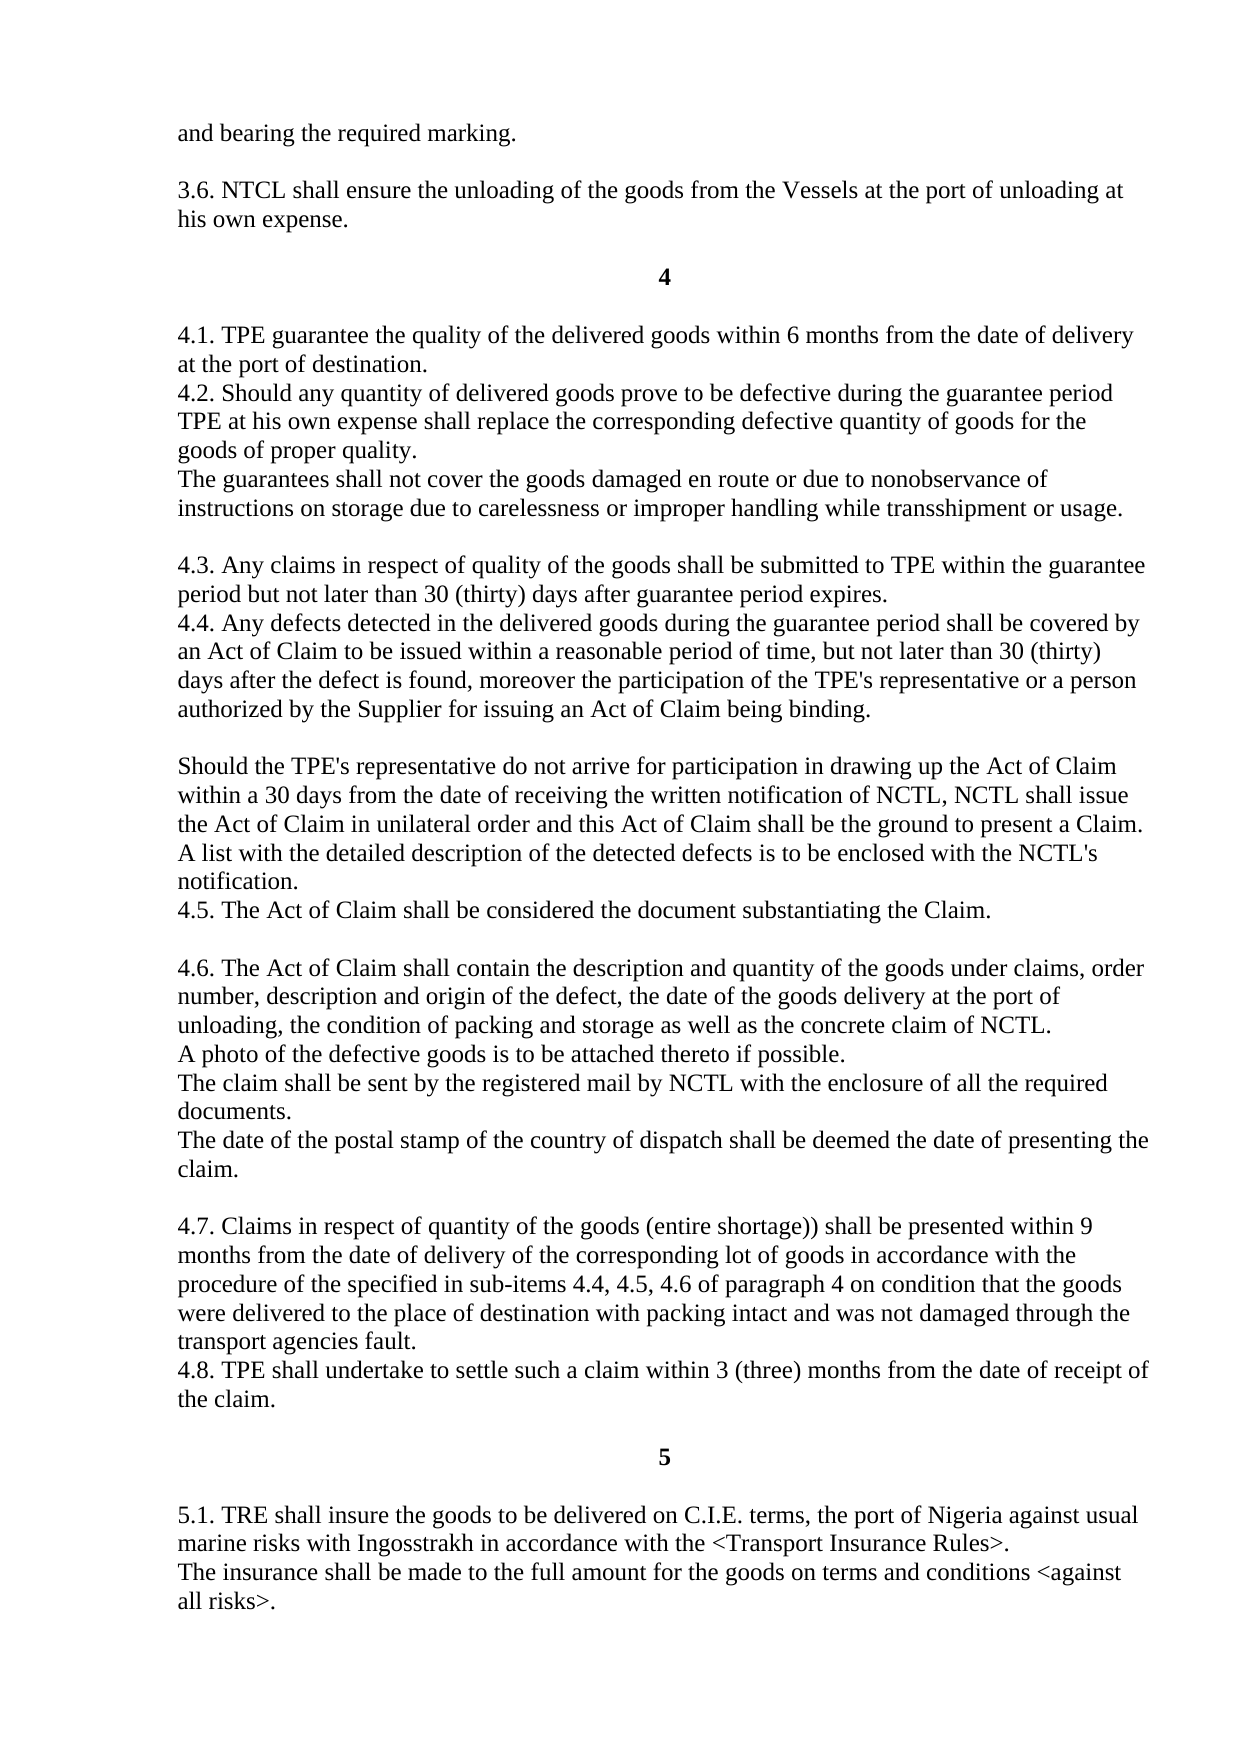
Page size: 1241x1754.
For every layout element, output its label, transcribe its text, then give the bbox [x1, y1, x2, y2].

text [177, 118, 1152, 233]
text 4.1. TPE guarantee the quality of the delivered goods within 6 months from the date of delivery at the port of destination. 4.2. Should any quantity of delivered goods prove to be defective during the guarantee period TPE at his own expense shall replace the corresponding defective quantity of goods for the goods of proper quality. The guarantees shall not cover the goods damaged en route or due to nonobservance of instructions on storage due to carelessness or improper handling while transshipment or usage. 4.3. Any claims in respect of quality of the goods shall be submitted to TPE within the guarantee period but not later than 30 (thirty) days after guarantee period expires. 4.4. Any defects detected in the delivered goods during the guarantee period shall be covered by an Act of Claim to be issued within a reasonable period of time, but not later than 30 (thirty) days after the defect is found, moreover the participation of the TPE's representative or a person authorized by the Supplier for issuing an Act of Claim being binding. Should the TPE's representative do not arrive for participation in drawing up the Act of Claim within a 30 days from the date of receiving the written notification of NCTL, NCTL shall issue the Act of Claim in unilateral order and this Act of Claim shall be the ground to present a Claim. A list with the detailed description of the detected defects is to be enclosed with the NCTL's notification. 4.5. The Act of Claim shall be considered the document substantiating the Claim. 4.6. The Act of Claim shall contain the description and quantity of the goods under claims, order number, description and origin of the defect, the date of the goods delivery at the port of unloading, the condition of packing and storage as well as the concrete claim of NCTL. A photo of the defective goods is to be attached thereto if possible. The claim shall be sent by the registered mail by NCTL with the enclosure of all the required documents. The date of the postal stamp of the country of dispatch shall be deemed the date of presenting the claim. 4.7. Claims in respect of quantity of the goods (entire shortage)) shall be presented within 9 months from the date of delivery of the corresponding lot of goods in accordance with the procedure of the specified in sub-items 4.4, 4.5, 4.6 of paragraph 4 on condition that the goods were delivered to the place of destination with packing intact and was not damaged through the transport agencies fault. 4.8. TPE shall undertake to settle such a claim within 3 (three) months from the date of receipt of the claim. [177, 320, 1152, 1413]
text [177, 1500, 1152, 1615]
text 5 [177, 1442, 1152, 1471]
text 4 [177, 262, 1152, 291]
